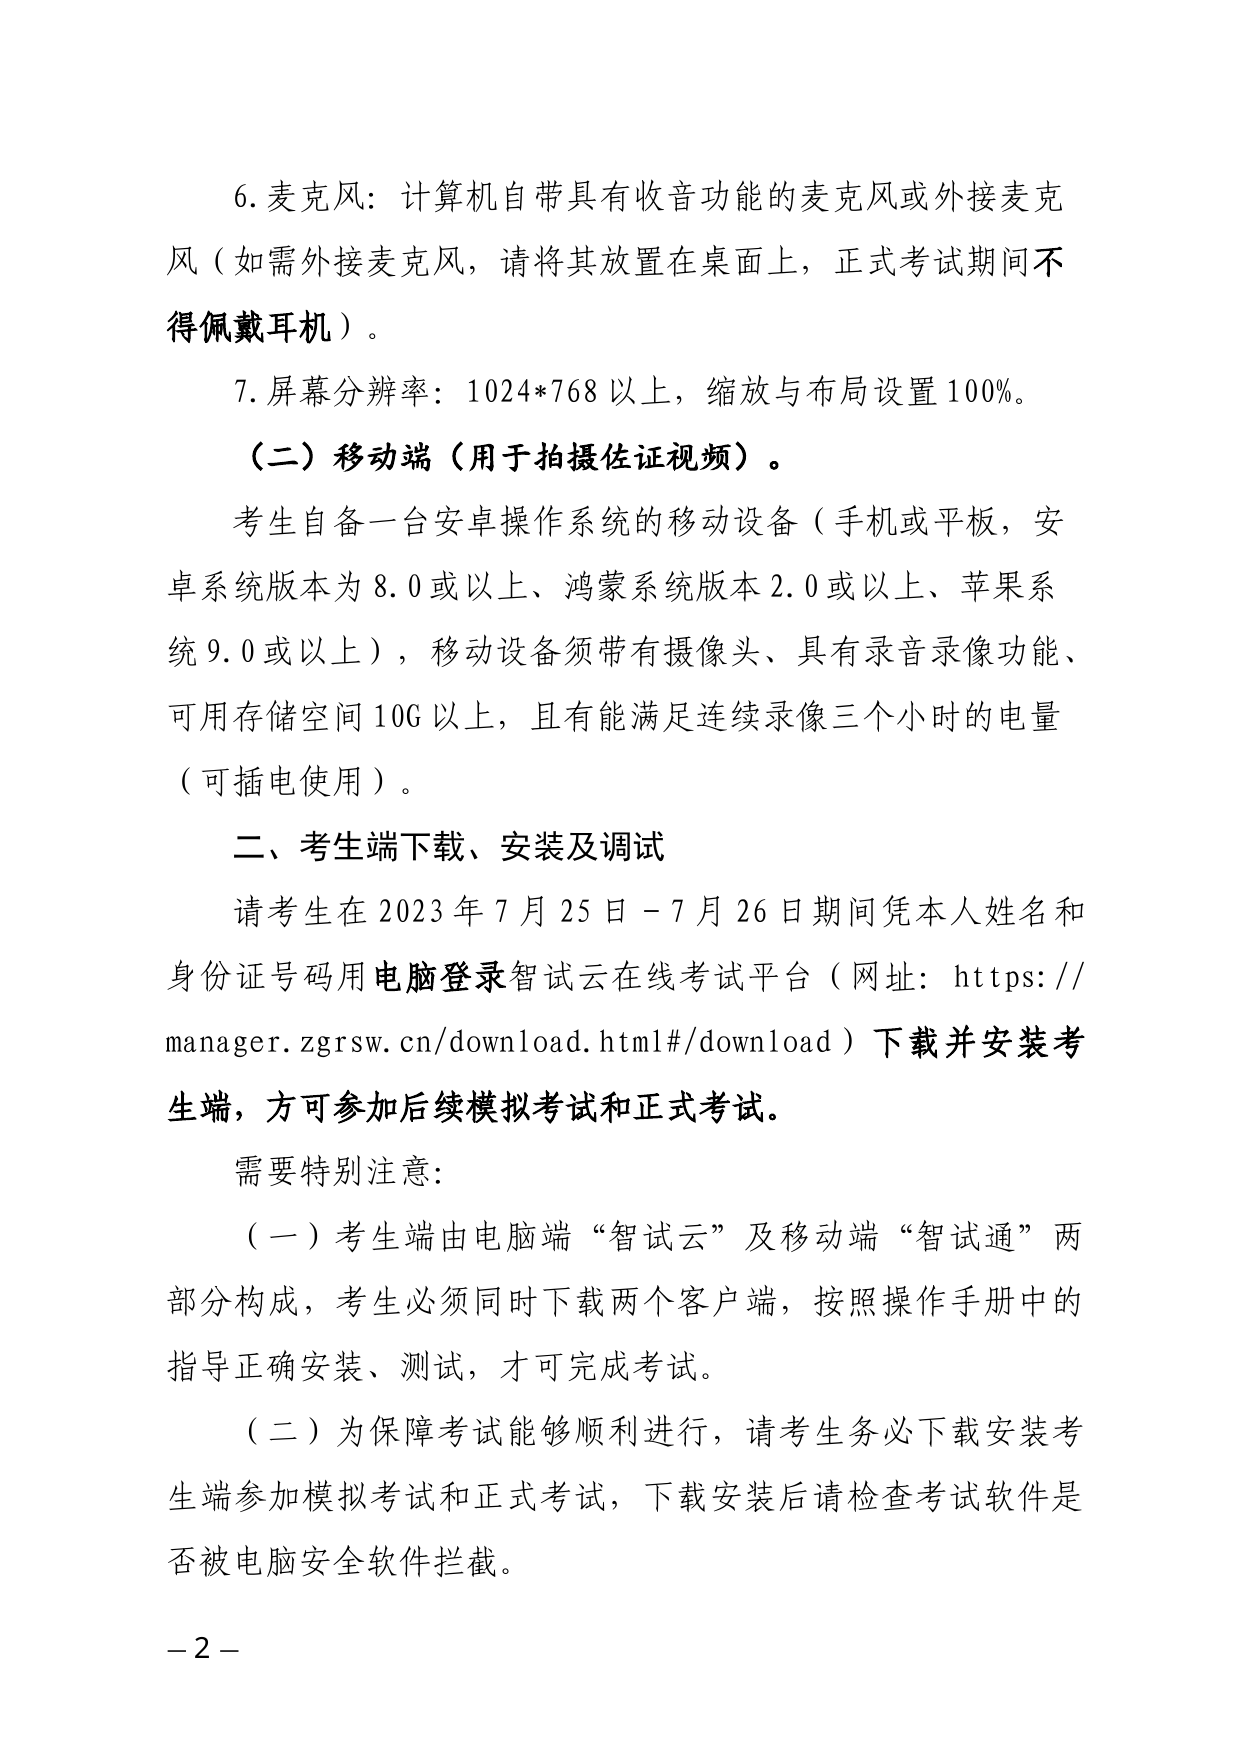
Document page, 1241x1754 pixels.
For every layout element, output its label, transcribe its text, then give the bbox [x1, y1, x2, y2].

text 请考生在2023年7月25日－7月26日期间凭本人姓名和身份证号码用电脑登录智试云在线考试平台（网址：https://manager.zgrsw.cn/download.html#/download）下载并安装考生端，方可参加后续模拟考试和正式考试。 [165, 877, 1087, 1137]
text 7.屏幕分辨率：1024*768以上，缩放与布局设置100%。 [165, 357, 1087, 422]
text （二）为保障考试能够顺利进行，请考生务必下载安装考生端参加模拟考试和正式考试，下载安装后请检查考试软件是否被电脑安全软件拦截。 [165, 1397, 1087, 1592]
text （二）移动端（用于拍摄佐证视频）。 [165, 422, 1087, 487]
text 6.麦克风：计算机自带具有收音功能的麦克风或外接麦克风（如需外接麦克风，请将其放置在桌面上，正式考试期间不得佩戴耳机）。 [165, 162, 1087, 357]
text 考生自备一台安卓操作系统的移动设备（手机或平板，安卓系统版本为8.0或以上、鸿蒙系统版本2.0或以上、苹果系统9.0或以上），移动设备须带有摄像头、具有录音录像功能、可用存储空间10G以上，且有能满足连续录像三个小时的电量（可插电使用）。 [165, 487, 1087, 812]
text （一）考生端由电脑端“智试云”及移动端“智试通”两部分构成，考生必须同时下载两个客户端，按照操作手册中的指导正确安装、测试，才可完成考试。 [165, 1202, 1087, 1397]
text 二、考生端下载、安装及调试 [165, 812, 1087, 877]
text 需要特别注意： [165, 1137, 1087, 1202]
